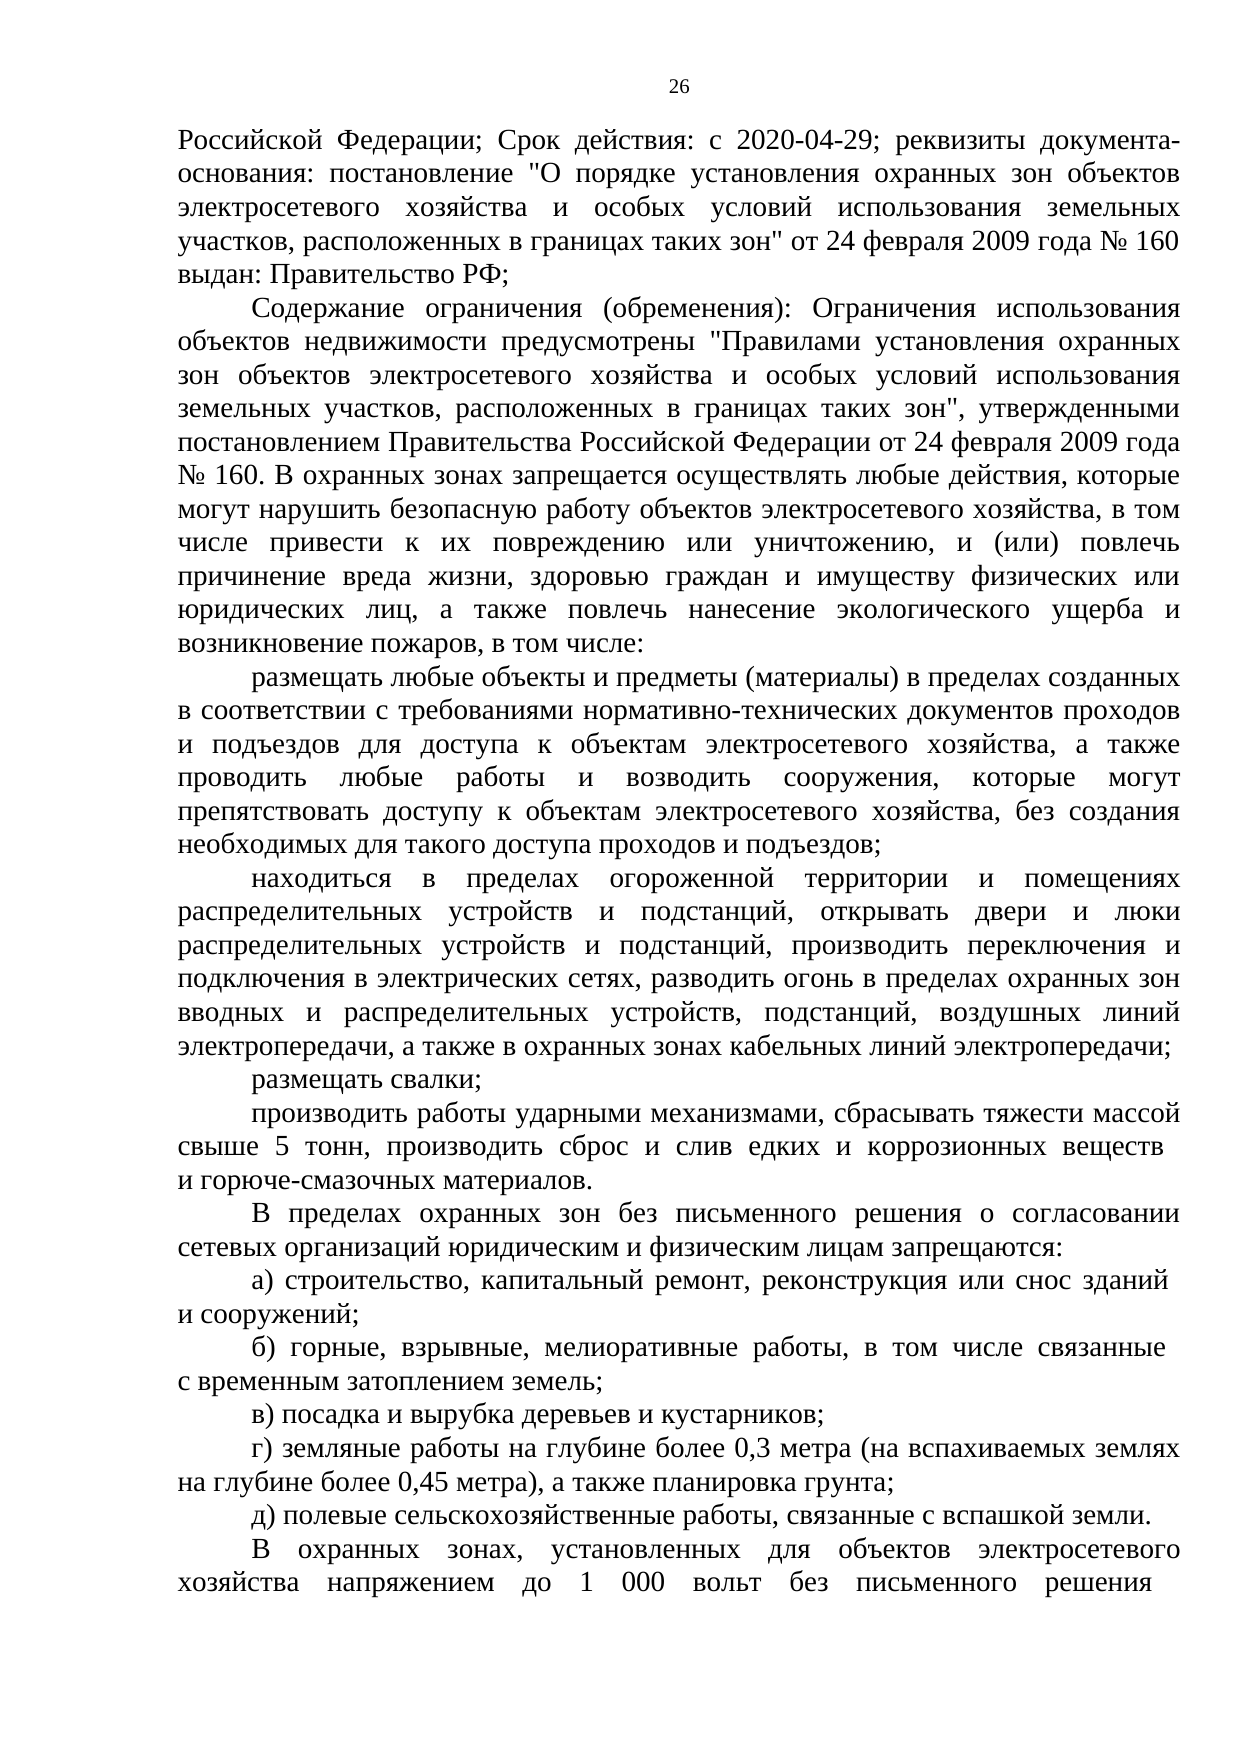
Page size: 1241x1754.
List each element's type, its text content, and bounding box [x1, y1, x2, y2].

text размещать любые объекты и предметы (материалы) в пределах созданных в соответствии с требованиями нормативно-технических документов проходов и подъездов для доступа к объектам электросетевого хозяйства, а также проводить любые работы и возводить сооружения, которые могут препятствовать доступу к объектам электросетевого хозяйства, без создания необходимых для такого доступа проходов и подъездов; [177, 659, 1181, 860]
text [177, 1531, 1181, 1598]
text Содержание ограничения (обременения): Ограничения использования объектов недвижимости предусмотрены "Правилами установления охранных зон объектов электросетевого хозяйства и особых условий использования земельных участков, расположенных в границах таких зон", утвержденными постановлением Правительства Российской Федерации от 24 февраля 2009 года № 160. В охранных зонах запрещается осуществлять любые действия, которые могут нарушить безопасную работу объектов электросетевого хозяйства, в том числе привести к их повреждению или уничтожению, и (или) повлечь причинение вреда жизни, здоровью граждан и имуществу физических или юридических лиц, а также повлечь нанесение экологического ущерба и возникновение пожаров, в том числе: [177, 290, 1181, 659]
text г) земляные работы на глубине более 0,3 метра (на вспахиваемых землях на глубине более 0,45 метра), а также планировка грунта; [177, 1430, 1181, 1497]
text в) посадка и вырубка деревьев и кустарников; [177, 1397, 1181, 1430]
text В пределах охранных зон без письменного решения о согласовании сетевых организаций юридическим и физическим лицам запрещаются: [177, 1195, 1181, 1262]
text д) полевые сельскохозяйственные работы, связанные с вспашкой земли. [177, 1497, 1181, 1531]
text а) строительство, капитальный ремонт, реконструкция или снос зданий и сооружений; [177, 1262, 1181, 1329]
text б) горные, взрывные, мелиоративные работы, в том числе связанные с временным затоплением земель; [177, 1329, 1181, 1397]
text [177, 122, 1181, 290]
text размещать свалки; [177, 1061, 1181, 1095]
text находиться в пределах огороженной территории и помещениях распределительных устройств и подстанций, открывать двери и люки распределительных устройств и подстанций, производить переключения и подключения в электрических сетях, разводить огонь в пределах охранных зон вводных и распределительных устройств, подстанций, воздушных линий электропередачи, а также в охранных зонах кабельных линий электропередачи; [177, 860, 1181, 1061]
text производить работы ударными механизмами, сбрасывать тяжести массой свыше 5 тонн, производить сброс и слив едких и коррозионных веществ и горюче-смазочных материалов. [177, 1095, 1181, 1195]
